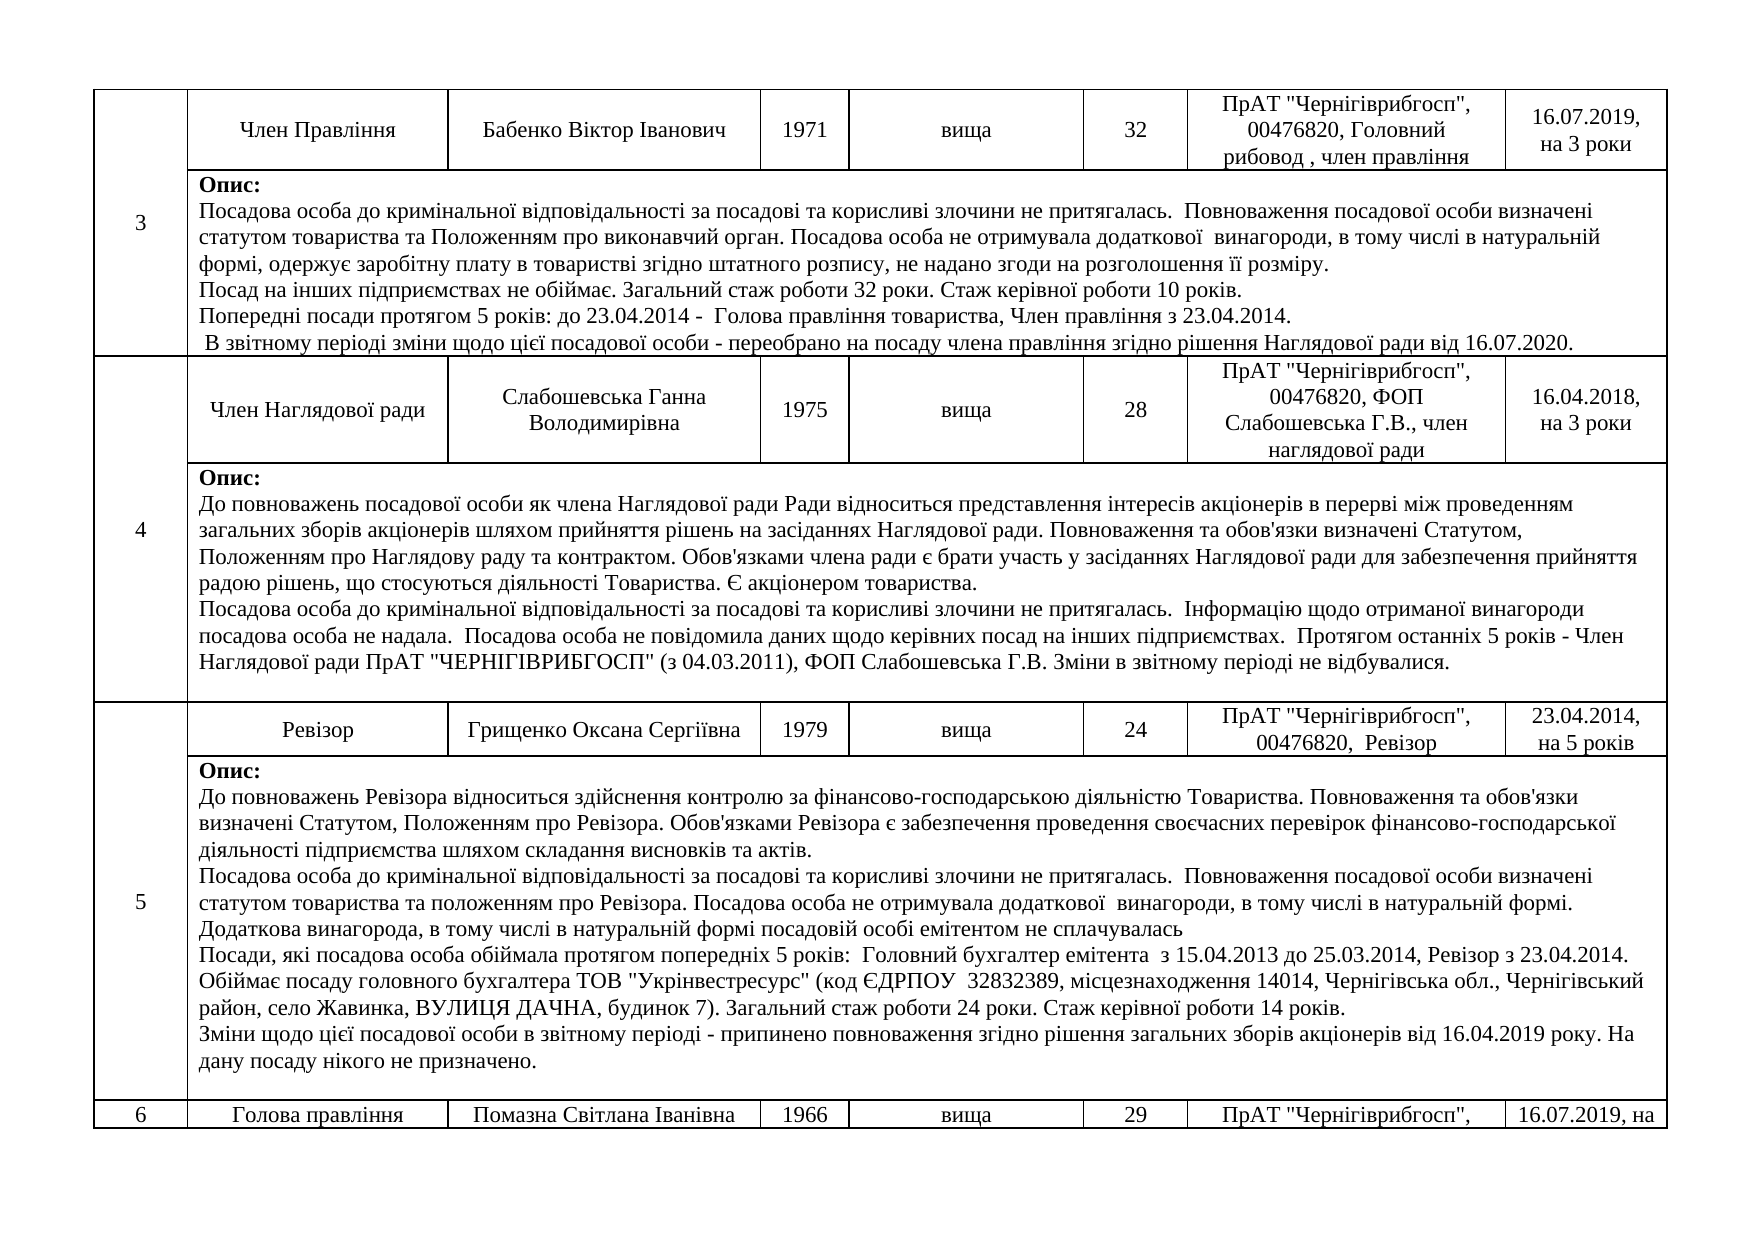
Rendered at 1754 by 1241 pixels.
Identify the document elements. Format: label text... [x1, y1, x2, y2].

table_cell 5 [95, 703, 187, 1099]
table_cell Голова правлiння [188, 1101, 447, 1127]
table_cell 4 [95, 357, 187, 701]
table_cell 24 [1084, 703, 1187, 755]
table_cell ПрАТ "Чернiгiврибгосп", 00476820, Ревiзор [1188, 703, 1505, 755]
table_cell 23.04.2014, на 5 рокiв [1506, 703, 1666, 755]
table_cell Грищенко Оксана Сергiївна [449, 703, 760, 755]
table_cell вища [850, 357, 1083, 462]
table_cell 1971 [761, 90, 848, 169]
table_cell вища [850, 90, 1083, 169]
table_cell 1966 [761, 1101, 848, 1127]
table_cell Член Правлiння [188, 90, 447, 169]
table_cell Член Наглядової ради [188, 357, 447, 462]
table_cell Ревiзор [188, 703, 447, 755]
table_cell 1979 [761, 703, 848, 755]
table_cell Опис: Посадова особа до кримiнальної вiдповiдальностi за посадовi та корисливi злочини не притягалась. Повноваження посадової особи визначенi статутом товариства та Положенням про виконавчий орган. Посадова особа не отримувала додаткової винагороди, в тому числi в натуральнiй формi, одержує заробiтну плату в товариствi згiдно штатного розпису, не надано згоди на розголошення її розмiру. Посад на iнших пiдприємствах не обiймає. Загальний стаж роботи 32 роки. Стаж керiвної роботи 10 рокiв. Попереднi посади протягом 5 рокiв: до 23.04.2014 - Голова правлiння товариства, Член правлiння з 23.04.2014. В звiтному перiодi змiни щодо цiєї посадової особи - переобрано на посаду члена правлiння згiдно рiшення Наглядової ради вiд 16.07.2020. [188, 171, 1666, 355]
table_cell 3 [95, 90, 187, 355]
table_cell ПрАТ "Чернiгiврибгосп", 00476820, ФОП Слабошевська Г.В., член наглядової ради [1188, 357, 1505, 462]
table_cell 29 [1084, 1101, 1187, 1127]
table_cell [1506, 1101, 1666, 1127]
table_cell вища [850, 703, 1083, 755]
table_cell Бабенко Вiктор Iванович [449, 90, 760, 169]
table_cell вища [850, 1101, 1083, 1127]
table_cell 16.04.2018, на 3 роки [1506, 357, 1666, 462]
table_cell 16.07.2019, на 3 роки [1506, 90, 1666, 169]
table_cell 28 [1084, 357, 1187, 462]
table_cell 6 [95, 1101, 187, 1127]
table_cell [1188, 1101, 1505, 1127]
table_cell ПрАТ "Чернiгiврибгосп", 00476820, Головний рибовод , член правлiння [1188, 90, 1505, 169]
table_cell 32 [1084, 90, 1187, 169]
table_cell 1975 [761, 357, 848, 462]
table_cell Слабошевська Ганна Володимирiвна [449, 357, 760, 462]
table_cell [449, 1101, 760, 1127]
table_cell Опис: До повноважень Ревiзора вiдноситься здiйснення контролю за фiнансово-господарською дiяльнiстю Товариства. Повноваження та обов'язки визначенi Статутом, Положенням про Ревiзора. Обов'язками Ревiзора є забезпечення проведення своєчасних перевiрок фiнансово-господарської дiяльностi пiдприємства шляхом складання висновкiв та актiв. Посадова особа до кримiнальної вiдповiдальностi за посадовi та корисливi злочини не притягалась. Повноваження посадової особи визначенi статутом товариства та положенням про Ревiзора. Посадова особа не отримувала додаткової винагороди, в тому числi в натуральнiй формi. Додаткова винагорода, в тому числi в натуральнiй формi посадовiй особi емiтентом не сплачувалась Посади, якi посадова особа обiймала протягом попереднiх 5 рокiв: Головний бухгалтер емiтента з 15.04.2013 до 25.03.2014, Ревiзор з 23.04.2014. Обiймає посаду головного бухгалтера ТОВ "Укрiнвестресурс" (код ЄДРПОУ 32832389, мiсцезнаходження 14014, Чернiгiвська обл., Чернiгiвський район, село Жавинка, ВУЛИЦЯ ДАЧНА, будинок 7). Загальний стаж роботи 24 роки. Стаж керiвної роботи 14 рокiв. Змiни щодо цiєї посадової особи в звiтному перiодi - припинено повноваження згiдно рiшення загальних зборiв акцiонерiв вiд 16.04.2019 року. На дану посаду нiкого не призначено. [188, 757, 1666, 1099]
table_cell Опис: До повноважень посадової особи як члена Наглядової ради Ради вiдноситься представлення iнтересiв акцiонерiв в перервi мiж проведенням загальних зборiв акцiонерiв шляхом прийняття рiшень на засiданнях Наглядової ради. Повноваження та обов'язки визначенi Статутом, Положенням про Наглядову раду та контрактом. Обов'язками члена ради є брати участь у засiданнях Наглядової ради для забезпечення прийняття радою рiшень, що стосуються дiяльностi Товариства. Є акцiонером товариства. Посадова особа до кримiнальної вiдповiдальностi за посадовi та корисливi злочини не притягалась. Iнформацiю щодо отриманої винагороди посадова особа не надала. Посадова особа не повiдомила даних щодо керiвних посад на iнших пiдприємствах. Протягом останнiх 5 рокiв - Член Наглядової ради ПрАТ "ЧЕРНIГIВРИБГОСП" (з 04.03.2011), ФОП Слабошевська Г.В. Змiни в звiтному перiодi не вiдбувалися. [188, 464, 1666, 701]
